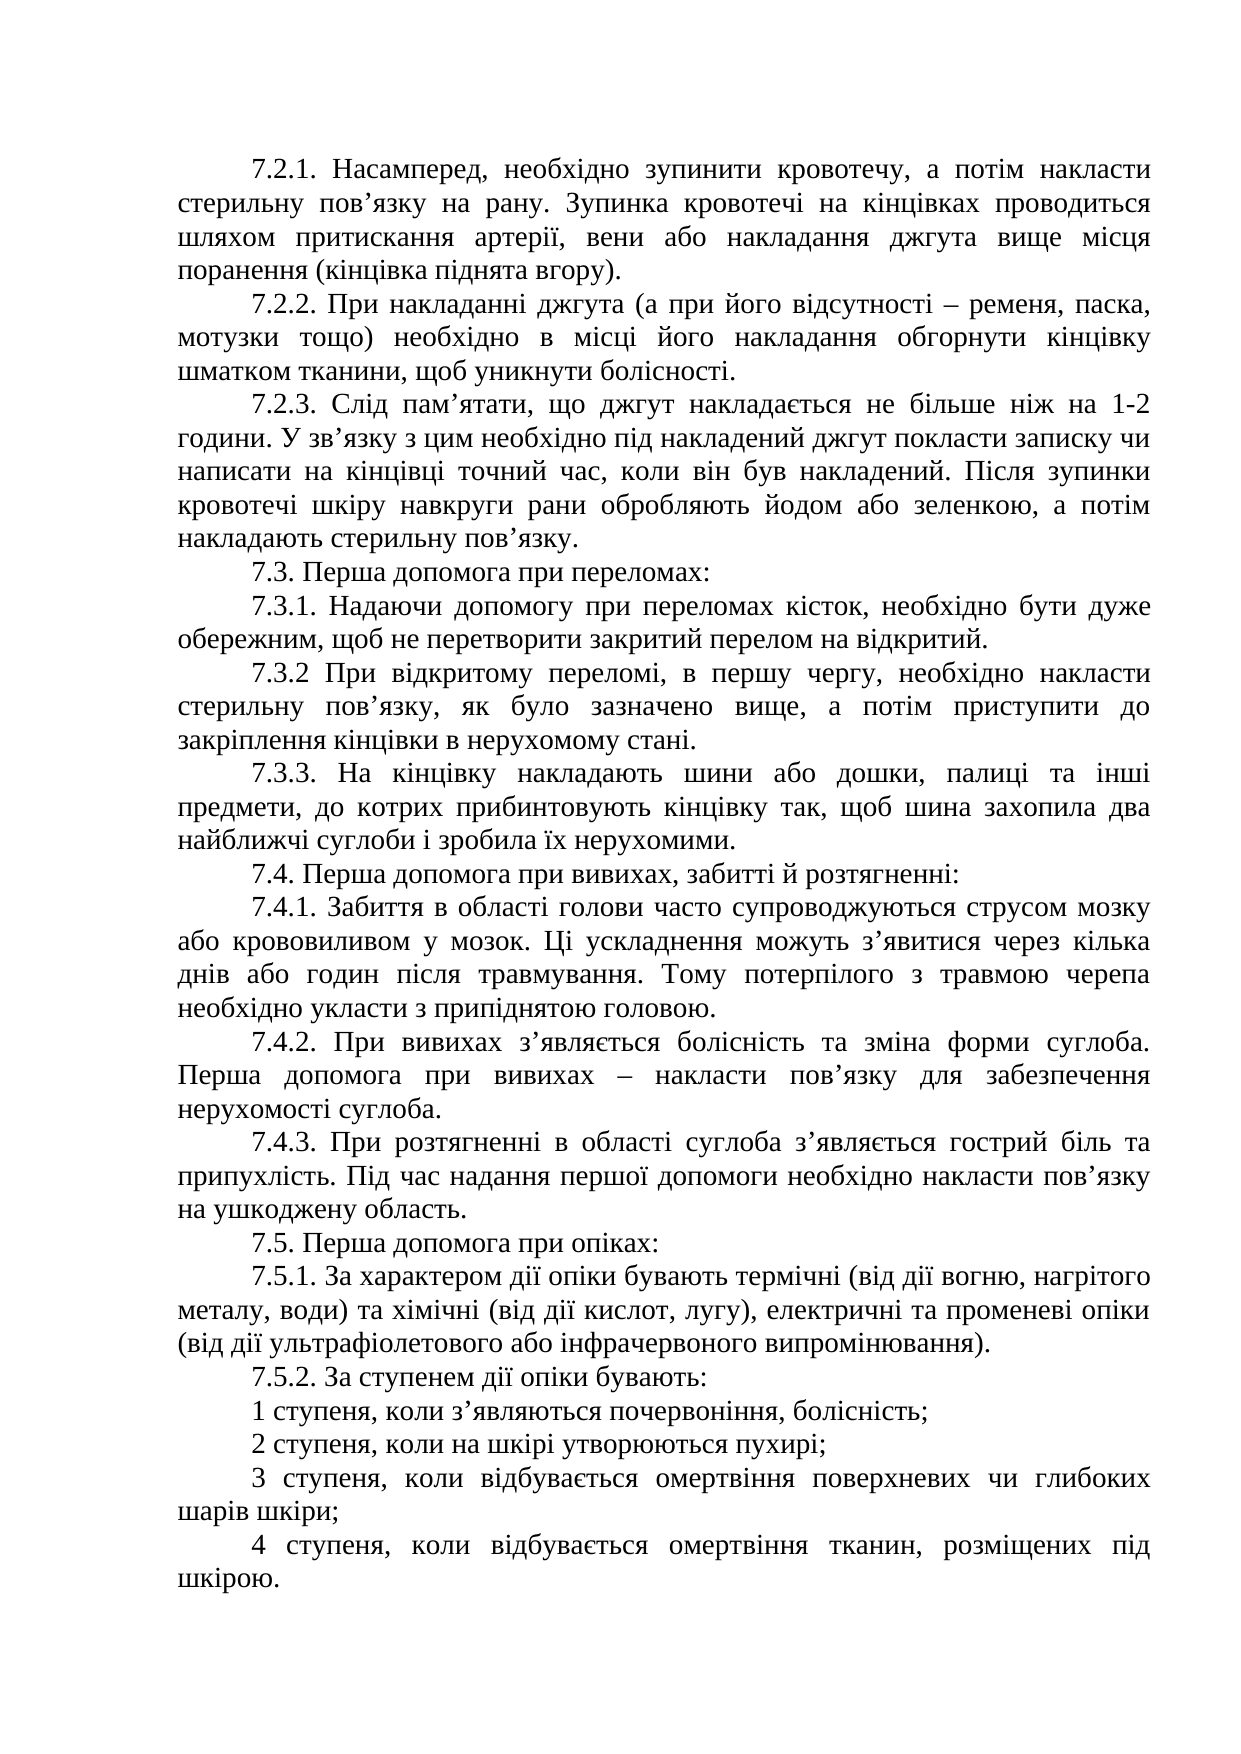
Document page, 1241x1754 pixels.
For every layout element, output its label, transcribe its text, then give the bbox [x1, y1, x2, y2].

text 7.4.2. При вивихах з’являється болісність та зміна форми суглоба. Перша допомога при вивихах – накласти пов’язку для забезпечення нерухомості суглоба. [177, 1024, 1152, 1124]
text 7.3.1. Надаючи допомогу при переломах кісток, необхідно бути дуже обережним, щоб не перетворити закритий перелом на відкритий. [177, 588, 1152, 655]
text 7.3.2 При відкритому переломі, в першу чергу, необхідно накласти стерильну пов’язку, як було зазначено вище, а потім приступити до закріплення кінцівки в нерухомому стані. [177, 655, 1152, 755]
text 4 ступеня, коли відбувається омертвіння тканин, розміщених під шкірою. [177, 1527, 1152, 1594]
text 7.4.1. Забиття в області голови часто супроводжуються струсом мозку або крововиливом у мозок. Ці ускладнення можуть з’явитися через кілька днів або годин після травмування. Тому потерпілого з травмою черепа необхідно укласти з припіднятою головою. [177, 889, 1152, 1024]
text 7.2.3. Слід пам’ятати, що джгут накладається не більше ніж на 1-2 години. У зв’язку з цим необхідно під накладений джгут покласти записку чи написати на кінцівці точний час, коли він був накладений. Після зупинки кровотечі шкіру навкруги рани обробляють йодом або зеленкою, а потім накладають стерильну пов’язку. [177, 386, 1152, 554]
text 7.4. Перша допомога при вивихах, забитті й розтягненні: [177, 856, 1152, 889]
text 1 ступеня, коли з’являються почервоніння, болісність; [177, 1393, 1152, 1426]
text 7.2.1. Насамперед, необхідно зупинити кровотечу, а потім накласти стерильну пов’язку на рану. Зупинка кровотечі на кінцівках проводиться шляхом притискання артерії, вени або накладання джгута вище місця поранення (кінцівка піднята вгору). [177, 152, 1152, 286]
text 7.5.1. За характером дії опіки бувають термічні (від дії вогню, нагрітого металу, води) та хімічні (від дії кислот, лугу), електричні та променеві опіки (від дії ультрафіолетового або інфрачервоного випромінювання). [177, 1258, 1152, 1359]
text 2 ступеня, коли на шкірі утворюються пухирі; [177, 1426, 1152, 1460]
text 3 ступеня, коли відбувається омертвіння поверхневих чи глибоких шарів шкіри; [177, 1460, 1152, 1527]
text 7.4.3. При розтягненні в області суглоба з’являється гострий біль та припухлість. Під час надання першої допомоги необхідно накласти пов’язку на ушкоджену область. [177, 1124, 1152, 1225]
text 7.5. Перша допомога при опіках: [177, 1225, 1152, 1258]
text 7.3. Перша допомога при переломах: [177, 554, 1152, 588]
text 7.5.2. За ступенем дії опіки бувають: [177, 1359, 1152, 1393]
text 7.3.3. На кінцівку накладають шини або дошки, палиці та інші предмети, до котрих прибинтовують кінцівку так, щоб шина захопила два найближчі суглоби і зробила їх нерухомими. [177, 755, 1152, 856]
text 7.2.2. При накладанні джгута (а при його відсутності – ременя, паска, мотузки тощо) необхідно в місці його накладання обгорнути кінцівку шматком тканини, щоб уникнути болісності. [177, 286, 1152, 386]
